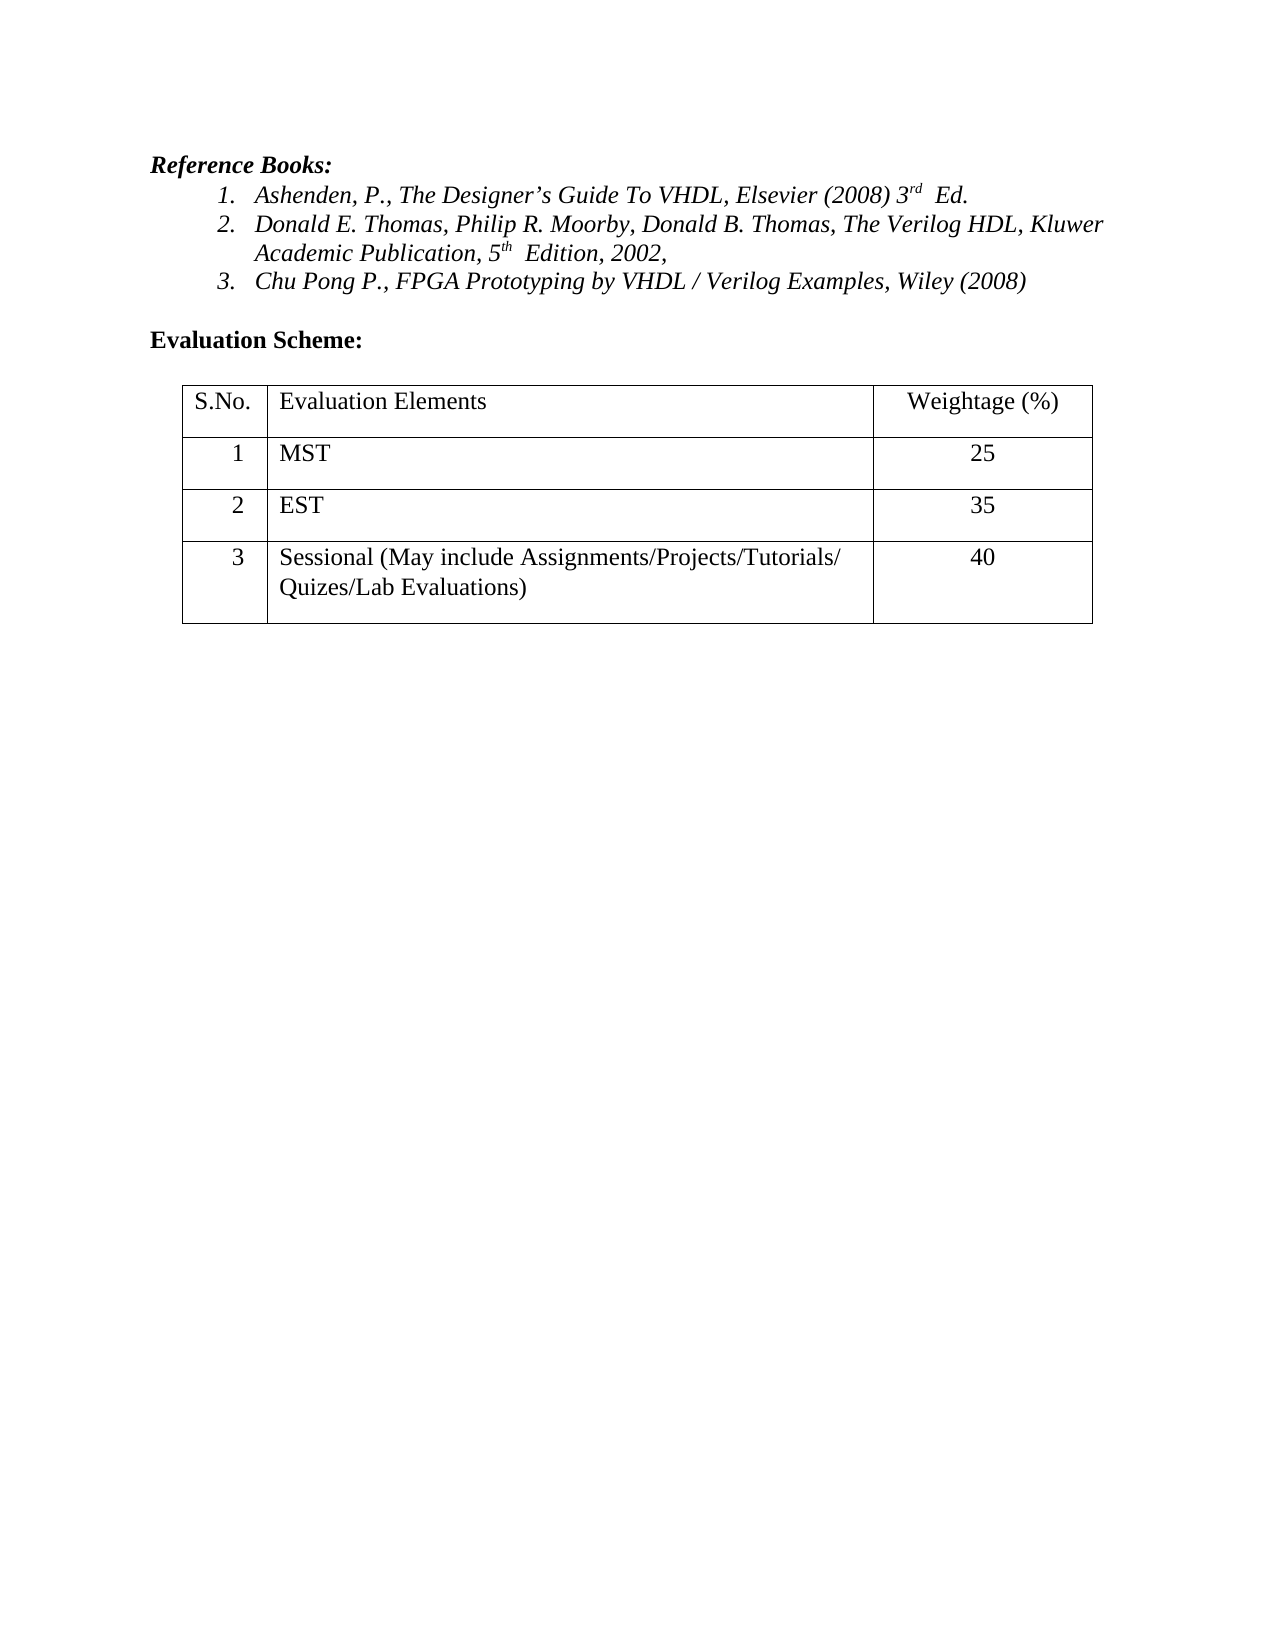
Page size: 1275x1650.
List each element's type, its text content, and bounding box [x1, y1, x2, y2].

text Evaluation Scheme: [150, 325, 1125, 354]
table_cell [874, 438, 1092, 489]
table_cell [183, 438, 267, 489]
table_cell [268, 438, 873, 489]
list Chu Pong P., FPGA Prototyping by VHDL / Verilog Examples, Wiley (2008) [217, 266, 1125, 295]
list Ashenden, P., The Designer’s Guide To VHDL, Elsevier (2008) 3rd Ed. [217, 180, 1125, 209]
list Donald E. Thomas, Philip R. Moorby, Donald B. Thomas, The Verilog HDL, Kluwer Academic Publication, 5th Edition, 2002, [217, 209, 1125, 266]
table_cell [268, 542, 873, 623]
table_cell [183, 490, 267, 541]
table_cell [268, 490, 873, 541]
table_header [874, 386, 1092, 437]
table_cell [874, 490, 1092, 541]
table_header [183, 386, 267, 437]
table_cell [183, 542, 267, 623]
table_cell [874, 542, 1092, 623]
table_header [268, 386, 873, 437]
text Reference Books: [150, 150, 1125, 179]
